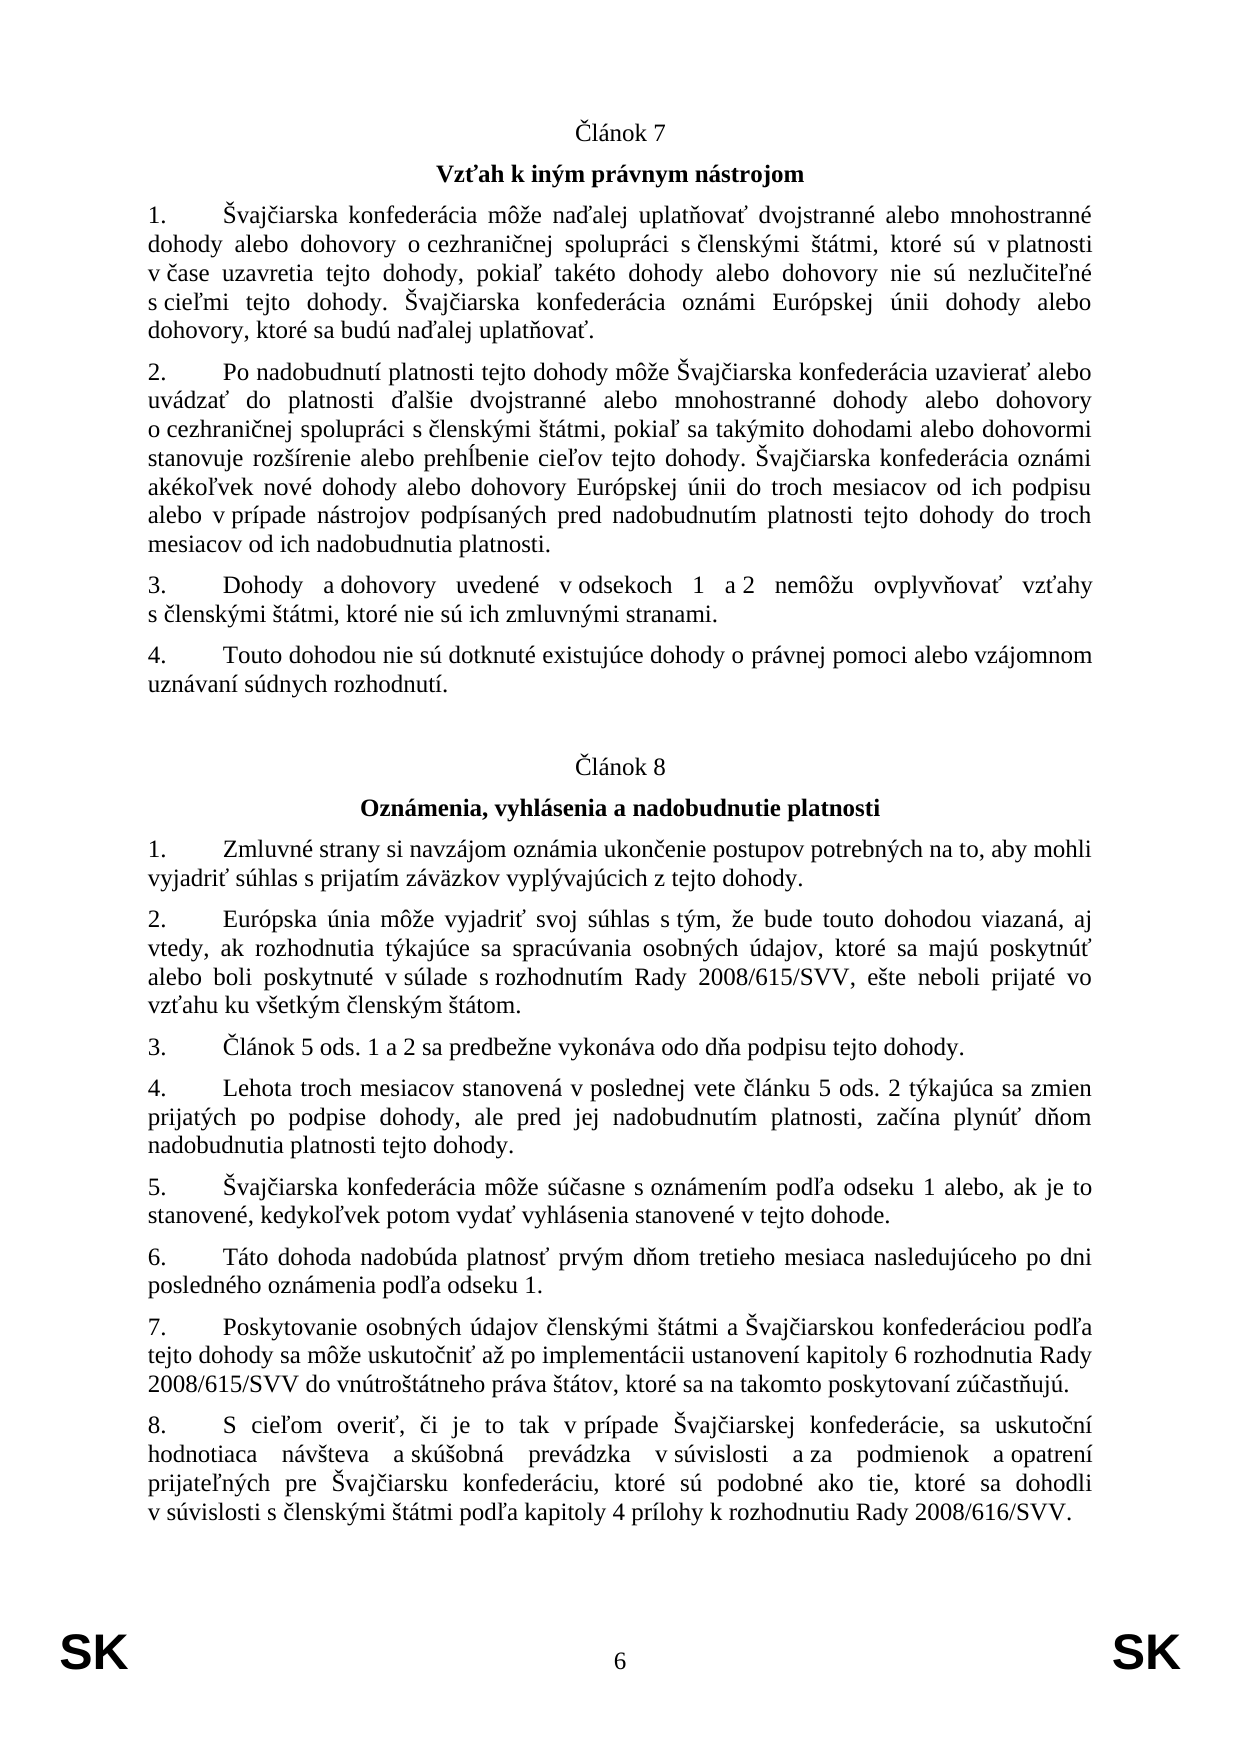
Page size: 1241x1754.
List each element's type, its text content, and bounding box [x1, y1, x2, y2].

text 5. Švajčiarska konfederácia môže súčasne s oznámením podľa odseku 1 alebo, ak je to stanovené, kedykoľvek potom vydať vyhlásenia stanovené v tejto dohode. [148, 1172, 1093, 1229]
text 2. Po nadobudnutí platnosti tejto dohody môže Švajčiarska konfederácia uzavierať alebo uvádzať do platnosti ďalšie dvojstranné alebo mnohostranné dohody alebo dohovory o cezhraničnej spolupráci s členskými štátmi, pokiaľ sa takýmito dohodami alebo dohovormi stanovuje rozšírenie alebo prehĺbenie cieľov tejto dohody. Švajčiarska konfederácia oznámi akékoľvek nové dohody alebo dohovory Európskej únii do troch mesiacov od ich podpisu alebo v prípade nástrojov podpísaných pred nadobudnutím platnosti tejto dohody do troch mesiacov od ich nadobudnutia platnosti. [148, 357, 1093, 558]
text Článok 7 [148, 118, 1093, 147]
text Oznámenia, vyhlásenia a nadobudnutie platnosti [148, 793, 1093, 822]
text 3. Článok 5 ods. 1 a 2 sa predbežne vykonáva odo dňa podpisu tejto dohody. [148, 1032, 1093, 1061]
text 8. S cieľom overiť, či je to tak v prípade Švajčiarskej konfederácie, sa uskutoční hodnotiaca návšteva a skúšobná prevádzka v súvislosti a za podmienok a opatrení prijateľných pre Švajčiarsku konfederáciu, ktoré sú podobné ako tie, ktoré sa dohodli v súvislosti s členskými štátmi podľa kapitoly 4 prílohy k rozhodnutiu Rady 2008/616/SVV. [148, 1411, 1093, 1526]
text 4. Touto dohodou nie sú dotknuté existujúce dohody o právnej pomoci alebo vzájomnom uznávaní súdnych rozhodnutí. [148, 641, 1093, 698]
text 3. Dohody a dohovory uvedené v odsekoch 1 a 2 nemôžu ovplyvňovať vzťahy s členskými štátmi, ktoré nie sú ich zmluvnými stranami. [148, 571, 1093, 628]
text 1. Švajčiarska konfederácia môže naďalej uplatňovať dvojstranné alebo mnohostranné dohody alebo dohovory o cezhraničnej spolupráci s členskými štátmi, ktoré sú v platnosti v čase uzavretia tejto dohody, pokiaľ takéto dohody alebo dohovory nie sú nezlučiteľné s cieľmi tejto dohody. Švajčiarska konfederácia oznámi Európskej únii dohody alebo dohovory, ktoré sa budú naďalej uplatňovať. [148, 201, 1093, 344]
text Článok 8 [148, 752, 1093, 781]
text Vzťah k iným právnym nástrojom [148, 159, 1093, 188]
text 2. Európska únia môže vyjadriť svoj súhlas s tým, že bude touto dohodou viazaná, aj vtedy, ak rozhodnutia týkajúce sa spracúvania osobných údajov, ktoré sa majú poskytnúť alebo boli poskytnuté v súlade s rozhodnutím Rady 2008/615/SVV, ešte neboli prijaté vo vzťahu ku všetkým členským štátom. [148, 904, 1093, 1019]
text 6. Táto dohoda nadobúda platnosť prvým dňom tretieho mesiaca nasledujúceho po dni posledného oznámenia podľa odseku 1. [148, 1242, 1093, 1299]
text 1. Zmluvné strany si navzájom oznámia ukončenie postupov potrebných na to, aby mohli vyjadriť súhlas s prijatím záväzkov vyplývajúcich z tejto dohody. [148, 834, 1093, 892]
text 4. Lehota troch mesiacov stanovená v poslednej vete článku 5 ods. 2 týkajúca sa zmien prijatých po podpise dohody, ale pred jej nadobudnutím platnosti, začína plynúť dňom nadobudnutia platnosti tejto dohody. [148, 1073, 1093, 1159]
text 7. Poskytovanie osobných údajov členskými štátmi a Švajčiarskou konfederáciou podľa tejto dohody sa môže uskutočniť až po implementácii ustanovení kapitoly 6 rozhodnutia Rady 2008/615/SVV do vnútroštátneho práva štátov, ktoré sa na takomto poskytovaní zúčastňujú. [148, 1312, 1093, 1398]
